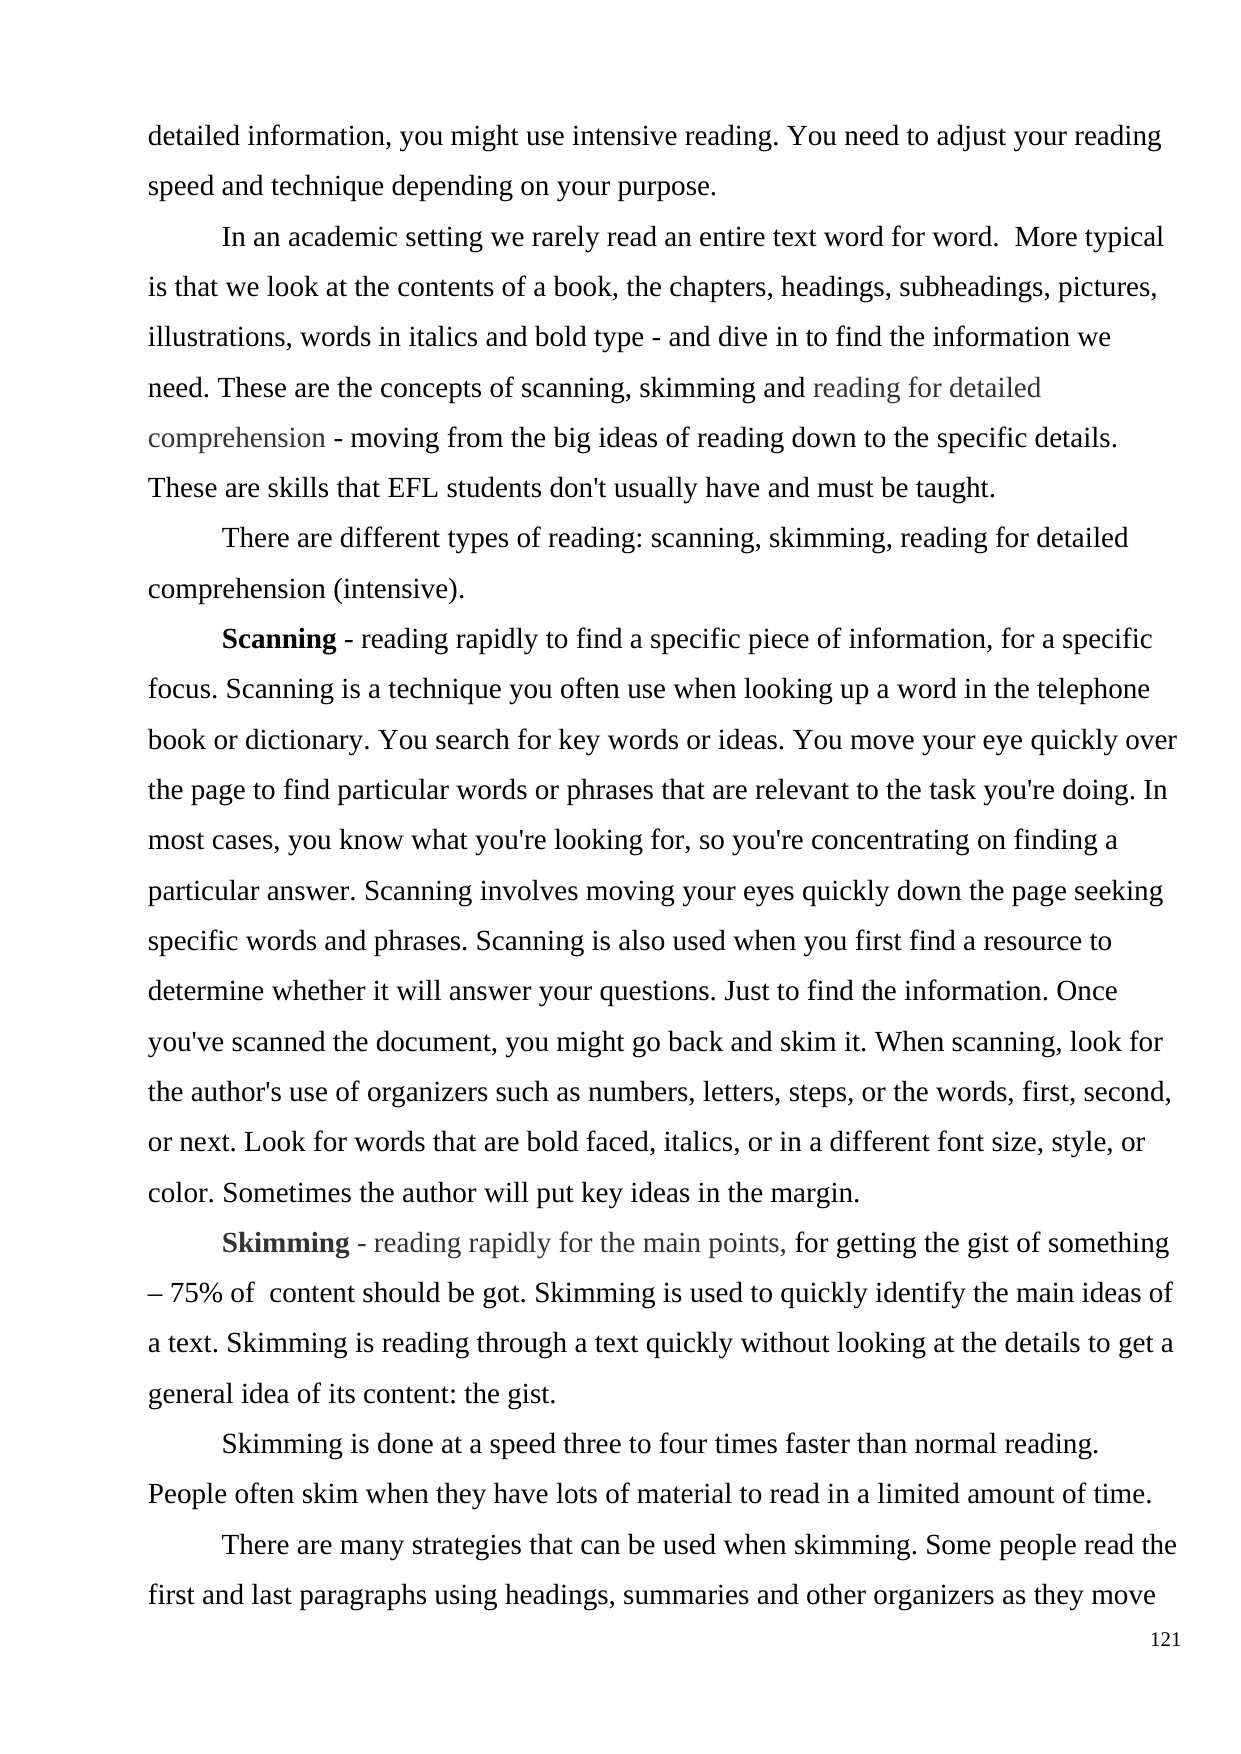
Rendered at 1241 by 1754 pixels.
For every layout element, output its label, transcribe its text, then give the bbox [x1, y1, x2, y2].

text Scanning - reading rapidly to find a specific piece of information, for a specific focus. Scanning is a technique you often use when looking up a word in the telephone book or dictionary. You search for key words or ideas. You move your eye quickly over the page to find particular words or phrases that are relevant to the task you're doing. In most cases, you know what you're looking for, so you're concentrating on finding a particular answer. Scanning involves moving your eyes quickly down the page seeking specific words and phrases. Scanning is also used when you first find a resource to determine whether it will answer your questions. Just to find the information. Once you've scanned the document, you might go back and skim it. When scanning, look for the author's use of organizers such as numbers, letters, steps, or the words, first, second, or next. Look for words that are bold faced, italics, or in a different font size, style, or color. Sometimes the author will put key ideas in the margin. [148, 621, 1181, 1208]
text In an academic setting we rarely read an entire text word for word. More typical is that we look at the contents of a book, the chapters, headings, subheadings, pictures, illustrations, words in italics and bold type - and dive in to find the information we need. These are the concepts of scanning, skimming and reading for detailed comprehension - moving from the big ideas of reading down to the specific details. These are skills that EFL students don't usually have and must be taught. [148, 219, 1181, 504]
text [148, 118, 1181, 202]
text There are different types of reading: scanning, skimming, reading for detailed comprehension (intensive). [148, 521, 1181, 604]
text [148, 1527, 1181, 1611]
text Skimming is done at a speed three to four times faster than normal reading. People often skim when they have lots of material to read in a limited amount of time. [148, 1426, 1181, 1510]
text Skimming - reading rapidly for the main points, for getting the gist of something – 75% of content should be got. Skimming is used to quickly identify the main ideas of a text. Skimming is reading through a text quickly without looking at the details to get a general idea of its content: the gist. [148, 1225, 1181, 1409]
